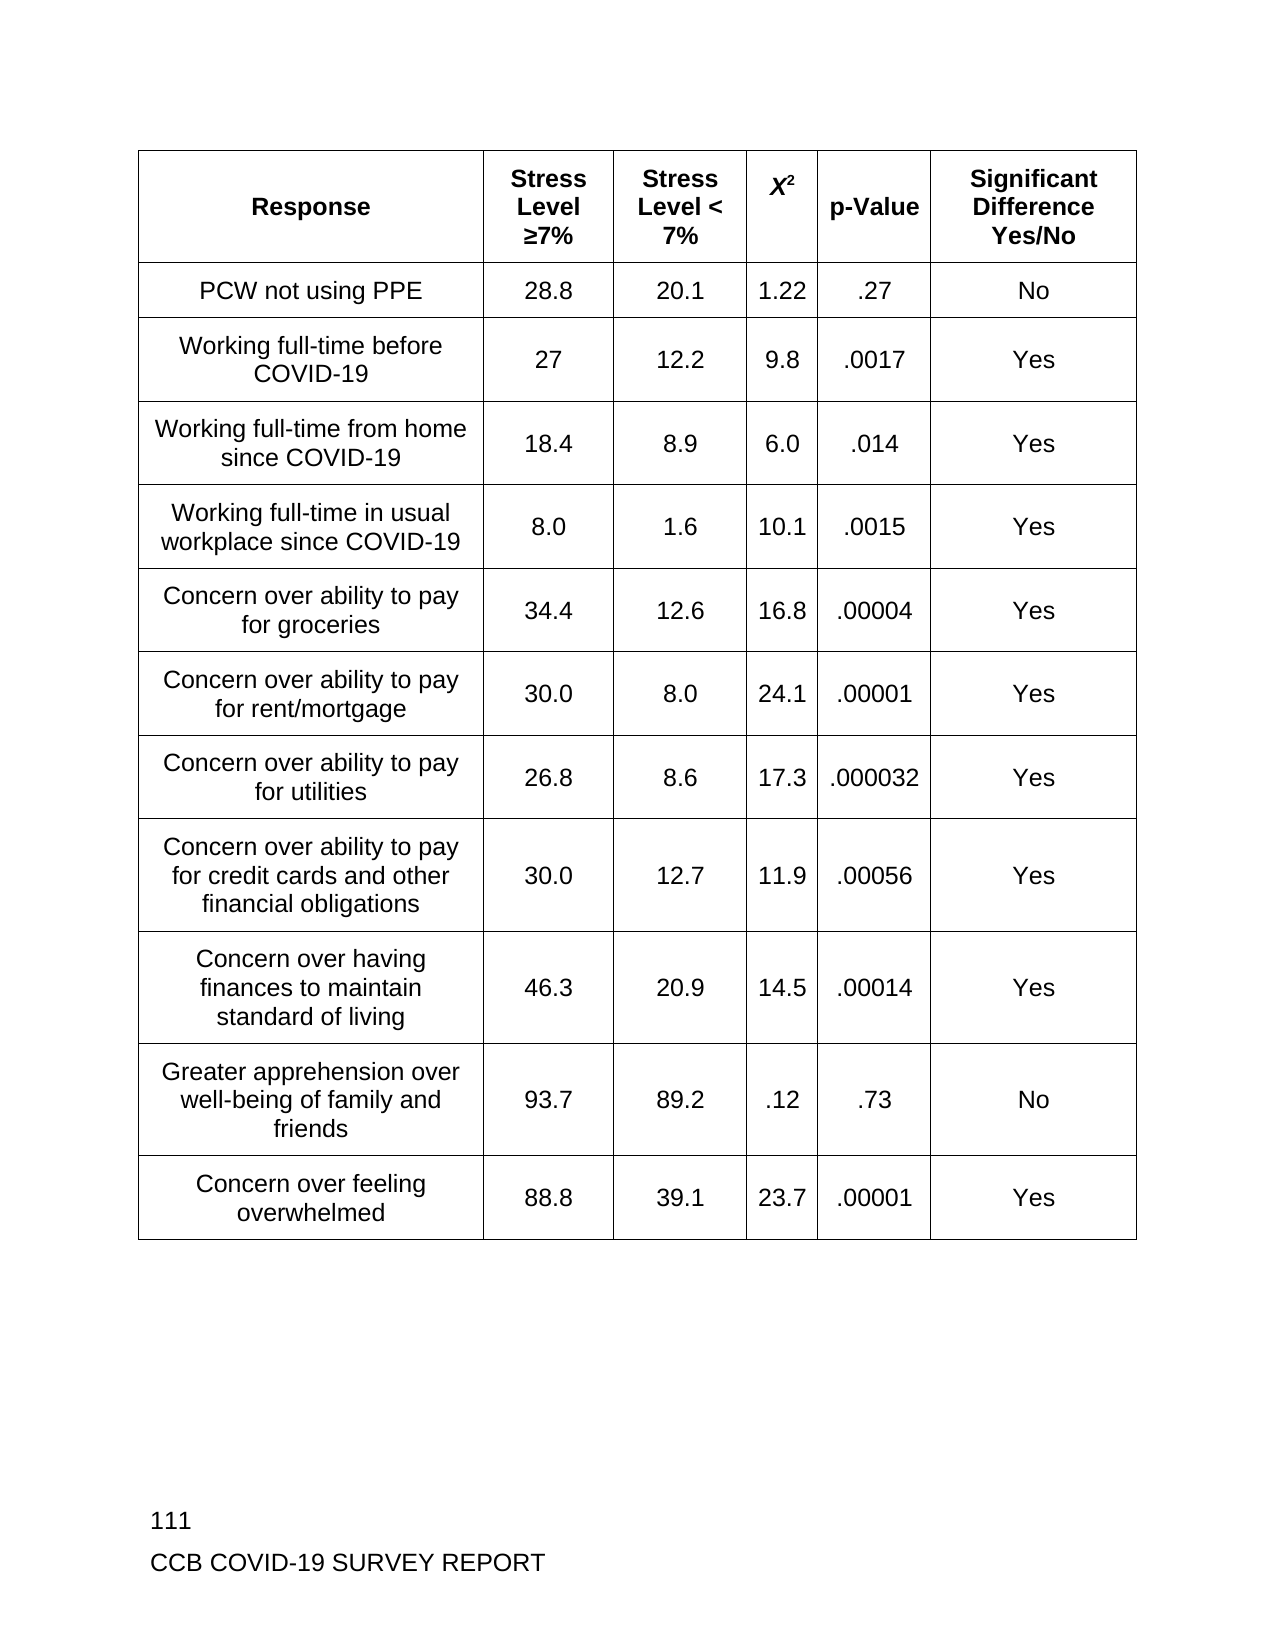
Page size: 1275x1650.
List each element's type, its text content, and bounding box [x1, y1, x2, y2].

table_cell Yes [931, 485, 1136, 568]
table_cell .27 [818, 263, 930, 317]
table_cell No [931, 1044, 1136, 1155]
table_cell Working full-time in usual workplace since COVID-19 [139, 485, 483, 568]
table_cell .014 [818, 402, 930, 484]
table_cell Concern over ability to pay for groceries [139, 569, 483, 651]
table_cell Concern over feeling overwhelmed [139, 1156, 483, 1239]
table_cell .00001 [818, 652, 930, 735]
table_cell .73 [818, 1044, 930, 1155]
table_header Response [139, 151, 483, 262]
table_cell Yes [931, 318, 1136, 401]
table_cell 24.1 [747, 652, 817, 735]
table_cell 30.0 [484, 819, 613, 931]
table_cell Yes [931, 819, 1136, 931]
table_cell 89.2 [614, 1044, 746, 1155]
table_header p-Value [818, 151, 930, 262]
table_cell Concern over ability to pay for rent/mortgage [139, 652, 483, 735]
table_cell Working full-time from home since COVID-19 [139, 402, 483, 484]
table_cell .000032 [818, 736, 930, 818]
table_cell 20.9 [614, 932, 746, 1043]
table_cell 12.6 [614, 569, 746, 651]
table_cell 46.3 [484, 932, 613, 1043]
table_cell Yes [931, 1156, 1136, 1239]
table_cell Yes [931, 569, 1136, 651]
table_cell 8.0 [614, 652, 746, 735]
table_cell .00014 [818, 932, 930, 1043]
table_header Stress Level < 7% [614, 151, 746, 262]
table_cell 6.0 [747, 402, 817, 484]
table_cell 8.6 [614, 736, 746, 818]
table_cell 20.1 [614, 263, 746, 317]
table_cell 12.2 [614, 318, 746, 401]
table_cell 8.0 [484, 485, 613, 568]
table_header Χ2 [747, 151, 817, 262]
table_cell Yes [931, 402, 1136, 484]
table_cell 18.4 [484, 402, 613, 484]
table_cell 39.1 [614, 1156, 746, 1239]
table_cell Concern over ability to pay for credit cards and other financial obligations [139, 819, 483, 931]
table_cell .00056 [818, 819, 930, 931]
table_cell Concern over having finances to maintain standard of living [139, 932, 483, 1043]
table_cell 16.8 [747, 569, 817, 651]
table_cell PCW not using PPE [139, 263, 483, 317]
table_cell 17.3 [747, 736, 817, 818]
table_cell .12 [747, 1044, 817, 1155]
table_cell 11.9 [747, 819, 817, 931]
table_cell Concern over ability to pay for utilities [139, 736, 483, 818]
table_header Significant Difference Yes/No [931, 151, 1136, 262]
table_cell 28.8 [484, 263, 613, 317]
table_cell 26.8 [484, 736, 613, 818]
table_cell 34.4 [484, 569, 613, 651]
table_cell Working full-time before COVID-19 [139, 318, 483, 401]
table_cell Yes [931, 932, 1136, 1043]
table_cell 88.8 [484, 1156, 613, 1239]
table_cell Yes [931, 736, 1136, 818]
table_cell 1.22 [747, 263, 817, 317]
table_cell 30.0 [484, 652, 613, 735]
table_cell 23.7 [747, 1156, 817, 1239]
table_cell 93.7 [484, 1044, 613, 1155]
table_cell No [931, 263, 1136, 317]
table_cell 14.5 [747, 932, 817, 1043]
table_cell 27 [484, 318, 613, 401]
table_cell 9.8 [747, 318, 817, 401]
table_cell Yes [931, 652, 1136, 735]
table_cell 8.9 [614, 402, 746, 484]
table_cell 12.7 [614, 819, 746, 931]
table_header Stress Level ≥7% [484, 151, 613, 262]
table_cell .00004 [818, 569, 930, 651]
table_cell .0015 [818, 485, 930, 568]
table_cell 1.6 [614, 485, 746, 568]
table_cell .0017 [818, 318, 930, 401]
table_cell .00001 [818, 1156, 930, 1239]
table_cell 10.1 [747, 485, 817, 568]
table_cell Greater apprehension over well-being of family and friends [139, 1044, 483, 1155]
